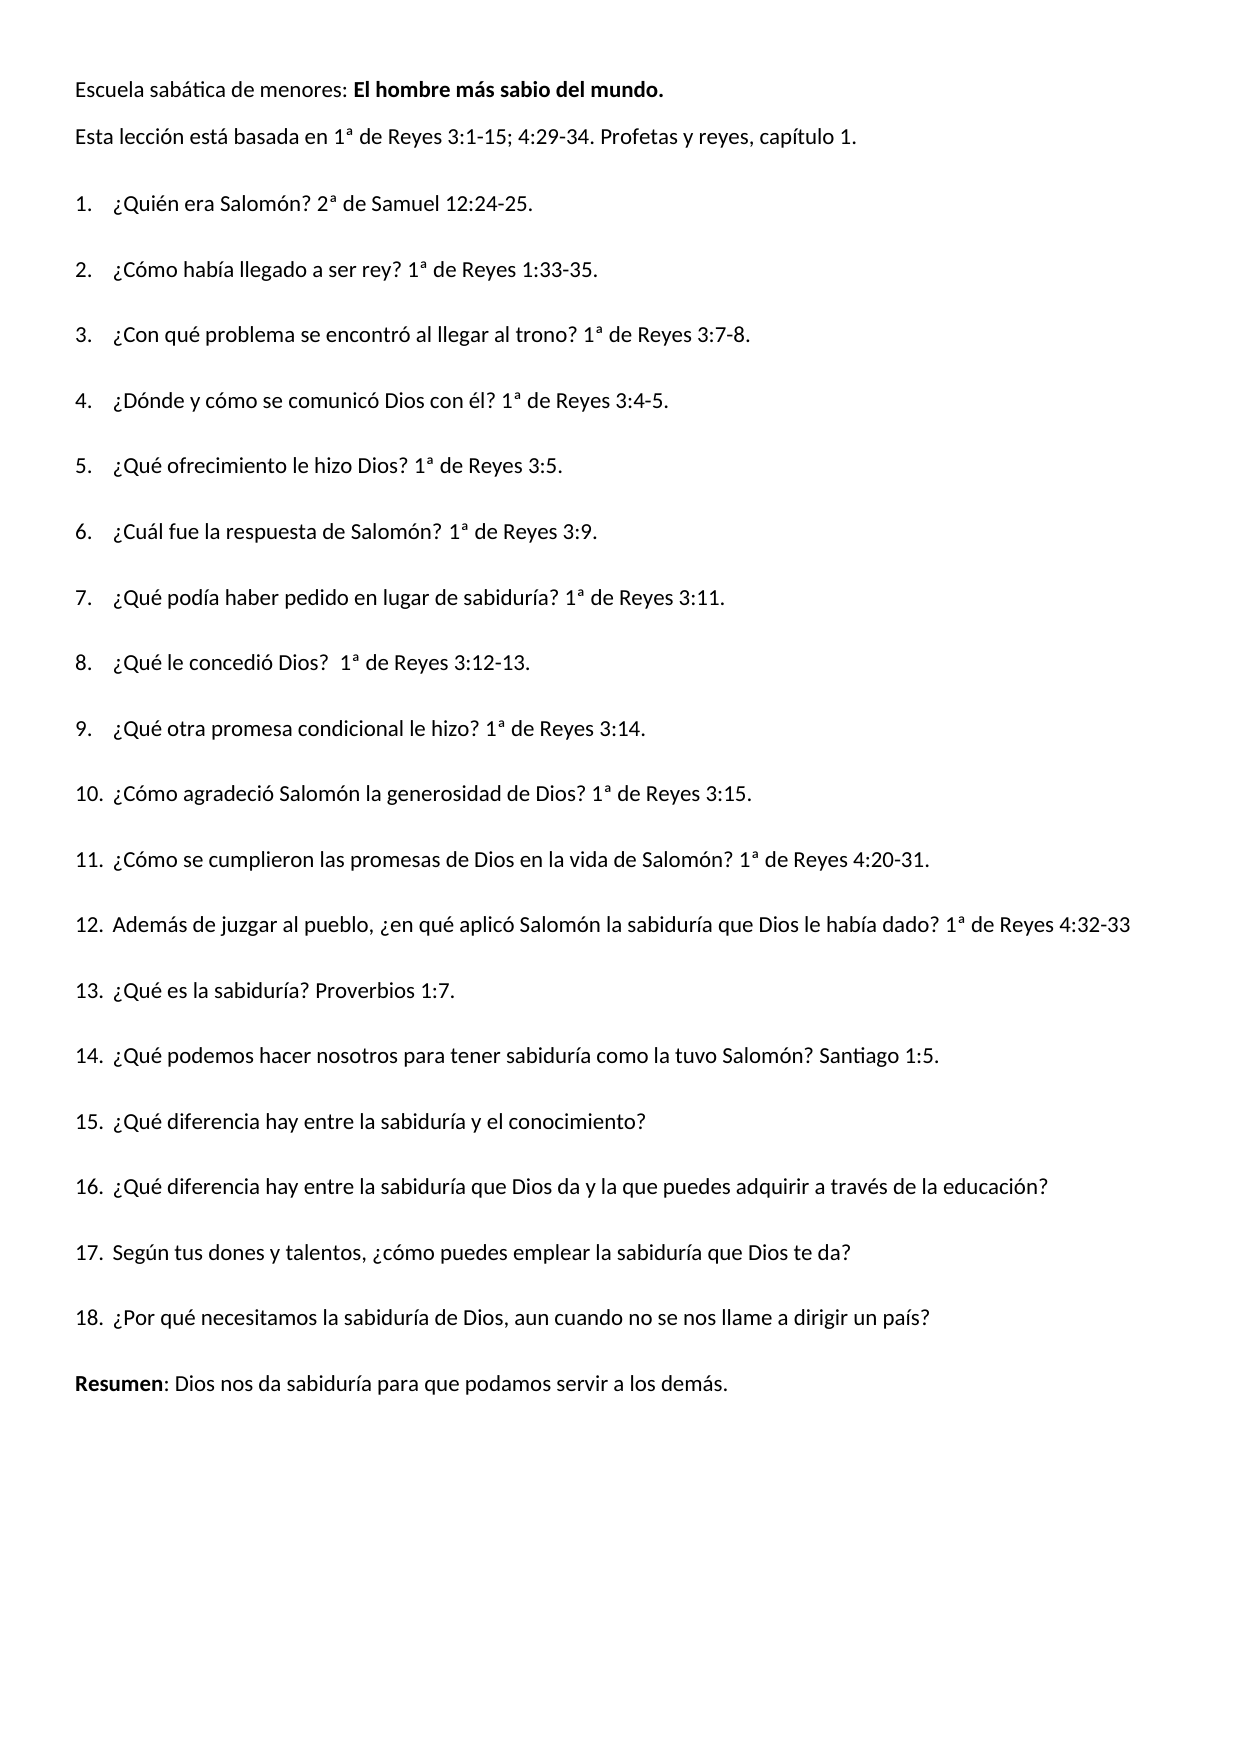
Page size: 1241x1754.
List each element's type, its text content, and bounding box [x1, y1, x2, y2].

list ¿Por qué necesitamos la sabiduría de Dios, aun cuando no se nos llame a dirigir un país? [75, 1303, 1165, 1331]
list ¿Quién era Salomón? 2ª de Samuel 12:24-25. [75, 189, 1165, 218]
list ¿Dónde y cómo se comunicó Dios con él? 1ª de Reyes 3:4-5. [75, 386, 1165, 414]
list Además de juzgar al pueblo, ¿en qué aplicó Salomón la sabiduría que Dios le había dado? 1ª de Reyes 4:32-33 [75, 910, 1165, 938]
list ¿Qué diferencia hay entre la sabiduría y el conocimiento? [75, 1107, 1165, 1135]
list ¿Qué podemos hacer nosotros para tener sabiduría como la tuvo Salomón? Santiago 1:5. [75, 1041, 1165, 1069]
list ¿Qué es la sabiduría? Proverbios 1:7. [75, 976, 1165, 1004]
text Esta lección está basada en 1ª de Reyes 3:1-15; 4:29-34. Profetas y reyes, capítulo 1. [75, 122, 1165, 150]
list ¿Qué ofrecimiento le hizo Dios? 1ª de Reyes 3:5. [75, 452, 1165, 480]
list ¿Cuál fue la respuesta de Salomón? 1ª de Reyes 3:9. [75, 517, 1165, 545]
list ¿Cómo agradeció Salomón la generosidad de Dios? 1ª de Reyes 3:15. [75, 779, 1165, 807]
list ¿Qué le concedió Dios? 1ª de Reyes 3:12-13. [75, 648, 1165, 676]
list ¿Qué diferencia hay entre la sabiduría que Dios da y la que puedes adquirir a través de la educación? [75, 1172, 1165, 1200]
list ¿Qué otra promesa condicional le hizo? 1ª de Reyes 3:14. [75, 714, 1165, 742]
list Según tus dones y talentos, ¿cómo puedes emplear la sabiduría que Dios te da? [75, 1238, 1165, 1266]
list ¿Cómo había llegado a ser rey? 1ª de Reyes 1:33-35. [75, 255, 1165, 283]
text Escuela sabática de menores: El hombre más sabio del mundo. [75, 75, 1165, 103]
text Resumen: Dios nos da sabiduría para que podamos servir a los demás. [75, 1369, 1165, 1397]
list ¿Cómo se cumplieron las promesas de Dios en la vida de Salomón? 1ª de Reyes 4:20-31. [75, 845, 1165, 873]
list ¿Con qué problema se encontró al llegar al trono? 1ª de Reyes 3:7-8. [75, 321, 1165, 349]
list ¿Qué podía haber pedido en lugar de sabiduría? 1ª de Reyes 3:11. [75, 583, 1165, 611]
